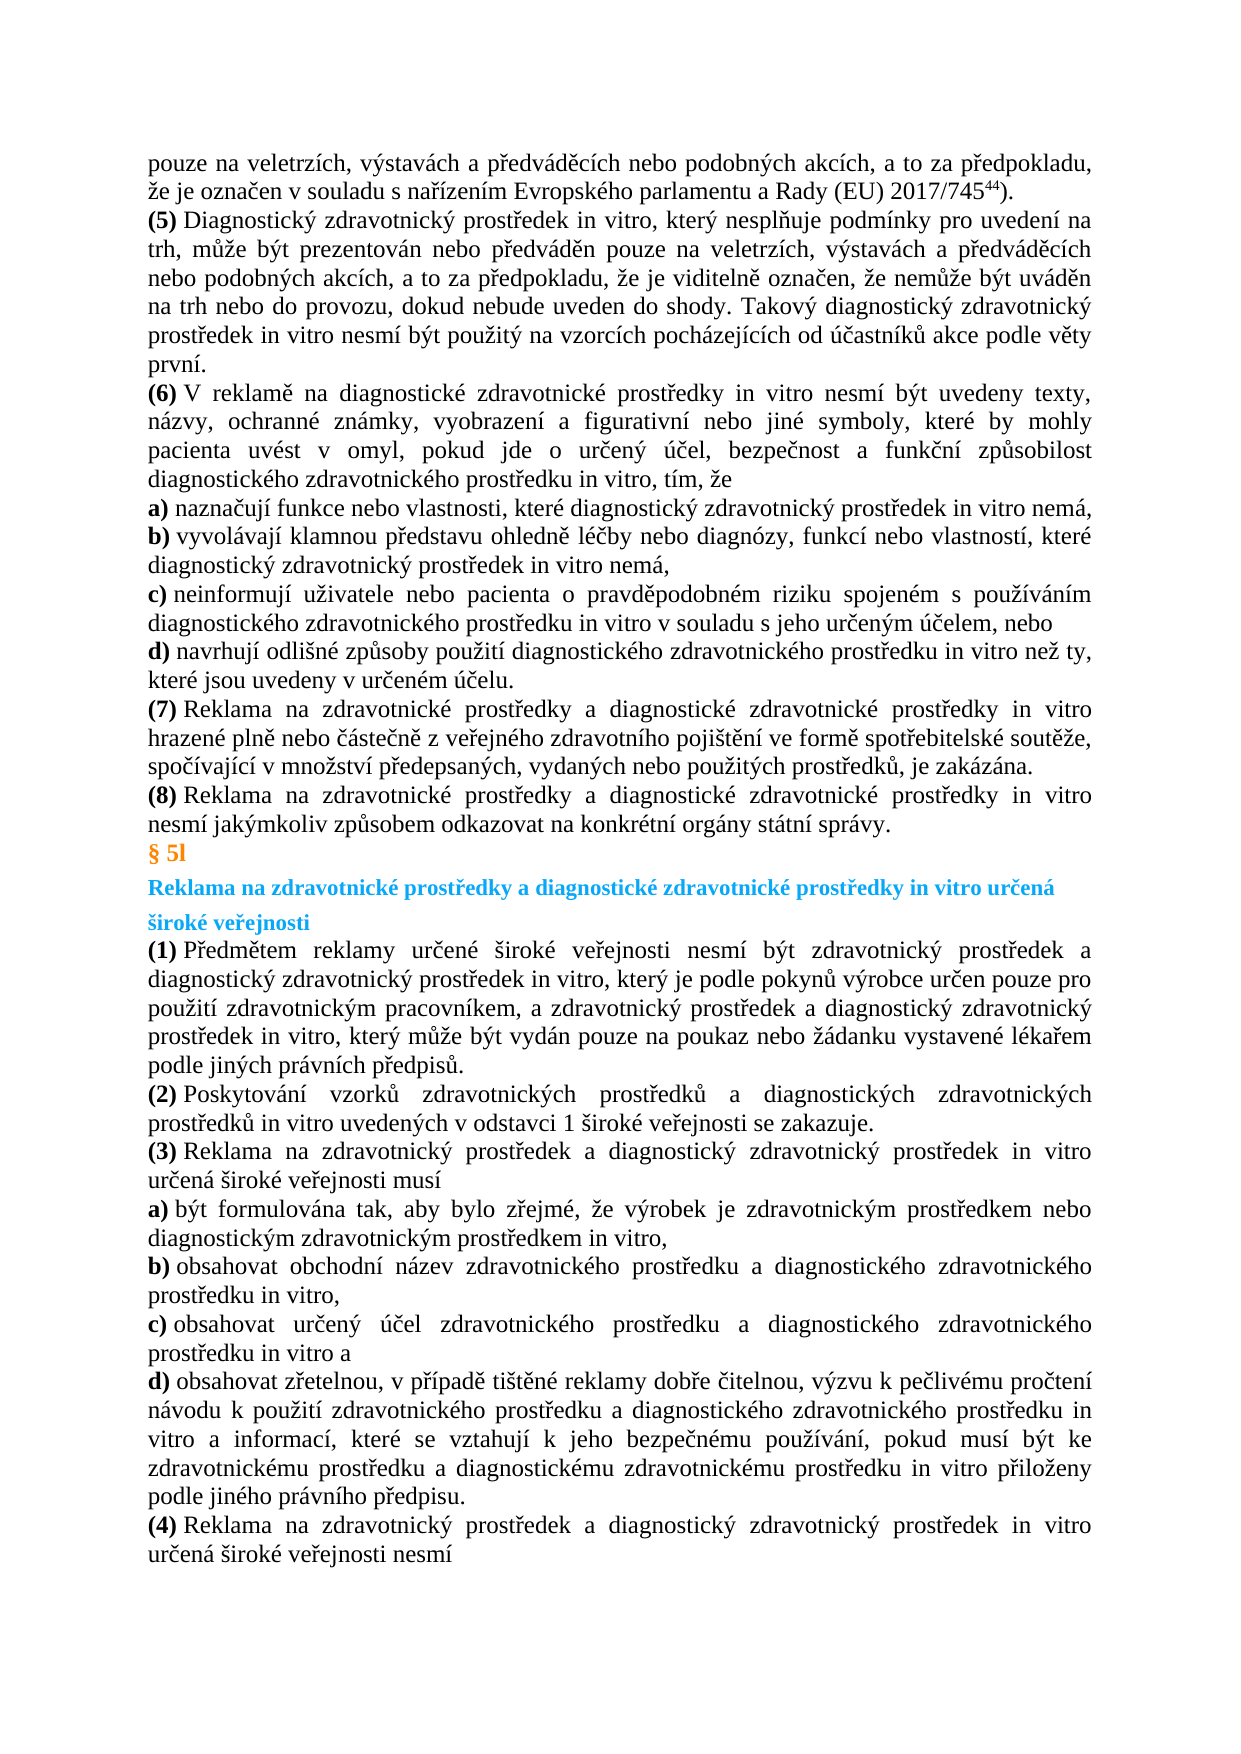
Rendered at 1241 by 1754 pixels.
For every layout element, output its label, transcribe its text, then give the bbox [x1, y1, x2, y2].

text (6) V reklamě na diagnostické zdravotnické prostředky in vitro nesmí být uvedeny texty, názvy, ochranné známky, vyobrazení a figurativní nebo jiné symboly, které by mohly pacienta uvést v omyl, pokud jde o určený účel, bezpečnost a funkční způsobilost diagnostického zdravotnického prostředku in vitro, tím, že [148, 378, 1093, 493]
text c) neinformují uživatele nebo pacienta o pravděpodobném riziku spojeném s používáním diagnostického zdravotnického prostředku in vitro v souladu s jeho určeným účelem, nebo [148, 579, 1093, 636]
text (3) Reklama na zdravotnický prostředek a diagnostický zdravotnický prostředek in vitro určená široké veřejnosti musí [148, 1136, 1093, 1194]
text (1) Předmětem reklamy určené široké veřejnosti nesmí být zdravotnický prostředek a diagnostický zdravotnický prostředek in vitro, který je podle pokynů výrobce určen pouze pro použití zdravotnickým pracovníkem, a zdravotnický prostředek a diagnostický zdravotnický prostředek in vitro, který může být vydán pouze na poukaz nebo žádanku vystavené lékařem podle jiných právních předpisů. [148, 935, 1093, 1079]
text (2) Poskytování vzorků zdravotnických prostředků a diagnostických zdravotnických prostředků in vitro uvedených v odstavci 1 široké veřejnosti se zakazuje. [148, 1079, 1093, 1136]
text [148, 148, 1093, 205]
text a) být formulována tak, aby bylo zřejmé, že výrobek je zdravotnickým prostředkem nebo diagnostickým zdravotnickým prostředkem in vitro, [148, 1194, 1093, 1251]
text b) vyvolávají klamnou představu ohledně léčby nebo diagnózy, funkcí nebo vlastností, které diagnostický zdravotnický prostředek in vitro nemá, [148, 521, 1093, 579]
text d) obsahovat zřetelnou, v případě tištěné reklamy dobře čitelnou, výzvu k pečlivému pročtení návodu k použití zdravotnického prostředku a diagnostického zdravotnického prostředku in vitro a informací, které se vztahují k jeho bezpečnému používání, pokud musí být ke zdravotnickému prostředku a diagnostickému zdravotnickému prostředku in vitro přiloženy podle jiného právního předpisu. [148, 1366, 1093, 1510]
text (7) Reklama na zdravotnické prostředky a diagnostické zdravotnické prostředky in vitro hrazené plně nebo částečně z veřejného zdravotního pojištění ve formě spotřebitelské soutěže, spočívající v množství předepsaných, vydaných nebo použitých prostředků, je zakázána. [148, 694, 1093, 780]
text (4) Reklama na zdravotnický prostředek a diagnostický zdravotnický prostředek in vitro určená široké veřejnosti nesmí [148, 1510, 1093, 1568]
text a) naznačují funkce nebo vlastnosti, které diagnostický zdravotnický prostředek in vitro nemá, [148, 493, 1093, 521]
text d) navrhují odlišné způsoby použití diagnostického zdravotnického prostředku in vitro než ty, které jsou uvedeny v určeném účelu. [148, 636, 1093, 694]
text Reklama na zdravotnické prostředky a diagnostické zdravotnické prostředky in vitro určená široké veřejnosti [148, 866, 1093, 935]
text c) obsahovat určený účel zdravotnického prostředku a diagnostického zdravotnického prostředku in vitro a [148, 1309, 1093, 1366]
text § 5l [148, 838, 1093, 866]
text (5) Diagnostický zdravotnický prostředek in vitro, který nesplňuje podmínky pro uvedení na trh, může být prezentován nebo předváděn pouze na veletrzích, výstavách a předváděcích nebo podobných akcích, a to za předpokladu, že je viditelně označen, že nemůže být uváděn na trh nebo do provozu, dokud nebude uveden do shody. Takový diagnostický zdravotnický prostředek in vitro nesmí být použitý na vzorcích pocházejících od účastníků akce podle věty první. [148, 205, 1093, 378]
text (8) Reklama na zdravotnické prostředky a diagnostické zdravotnické prostředky in vitro nesmí jakýmkoliv způsobem odkazovat na konkrétní orgány státní správy. [148, 780, 1093, 838]
text b) obsahovat obchodní název zdravotnického prostředku a diagnostického zdravotnického prostředku in vitro, [148, 1251, 1093, 1309]
